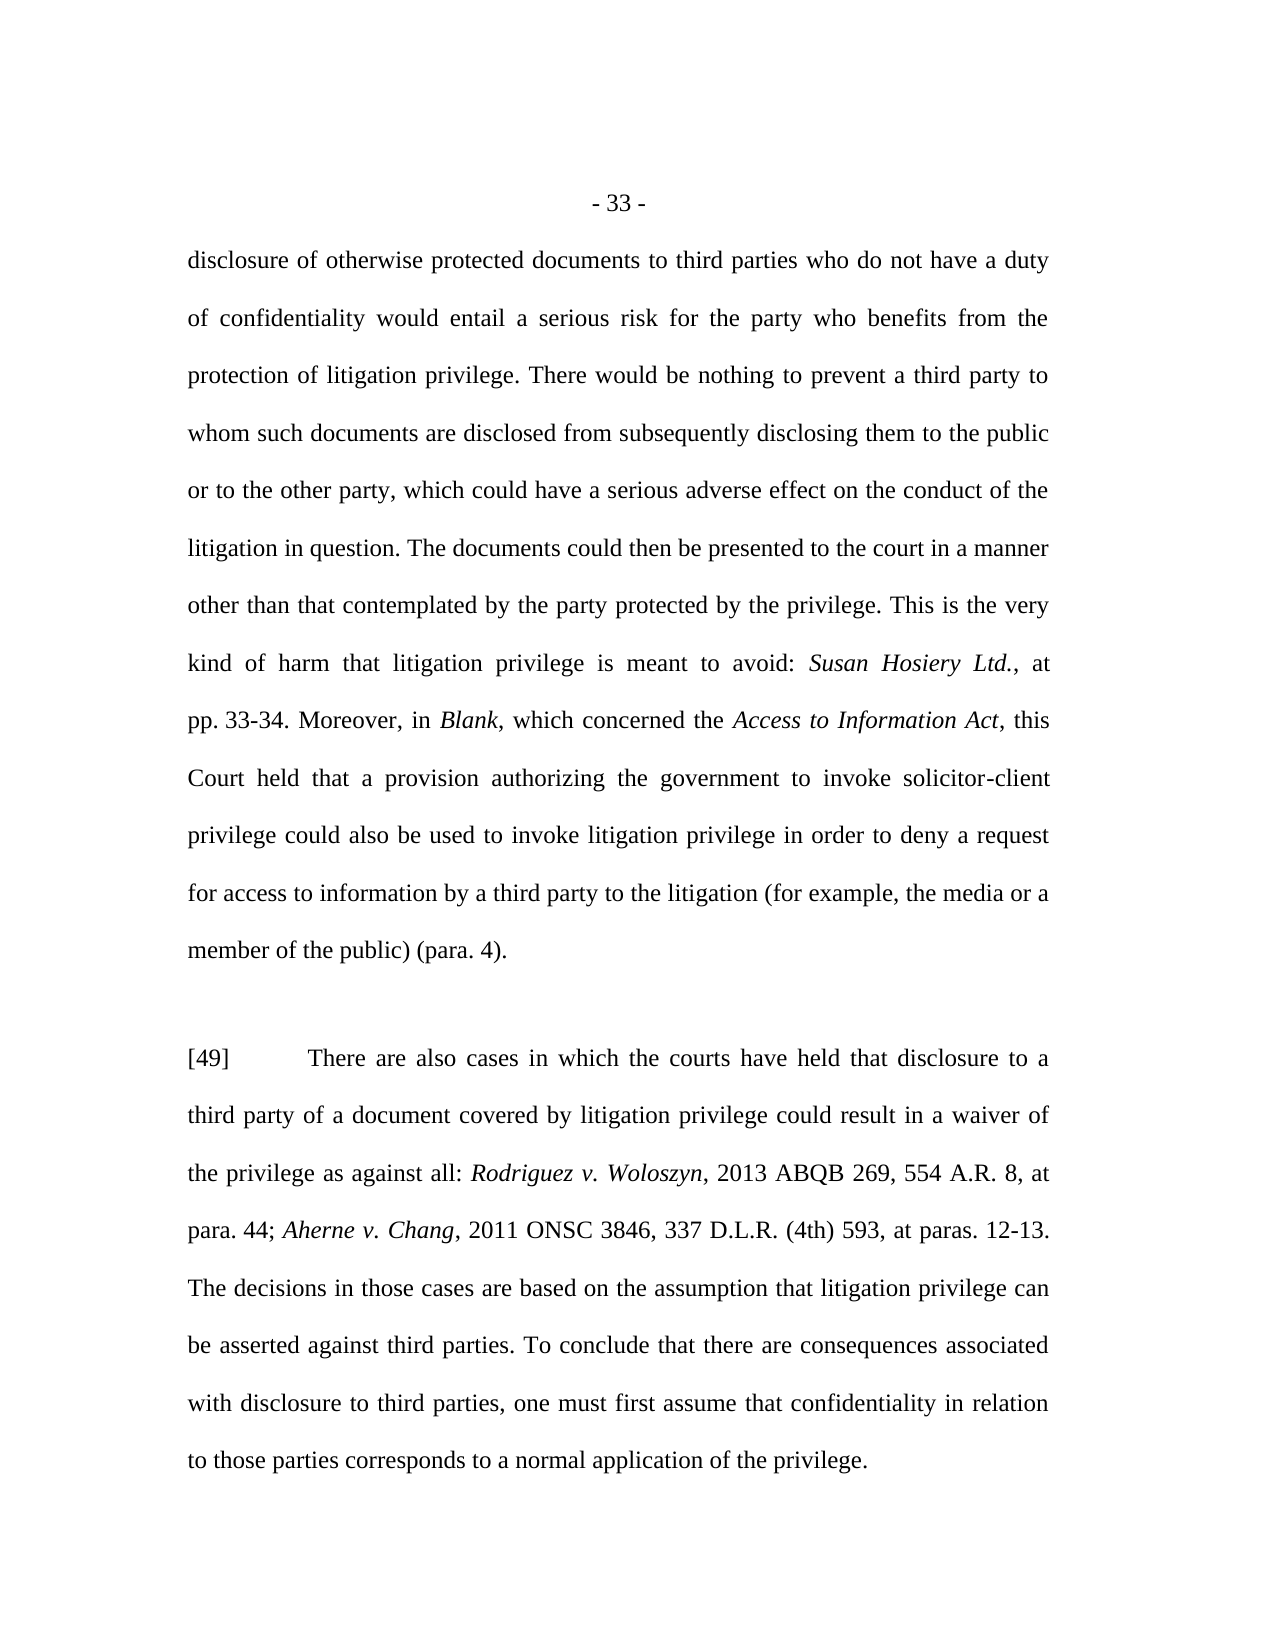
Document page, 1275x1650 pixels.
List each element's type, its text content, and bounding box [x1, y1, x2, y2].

text There are also cases in which the courts have held that disclosure to a third party of a document covered by litigation privilege could result in a waiver of the privilege as against all: Rodriguez v. Woloszyn, 2013 ABQB 269, 554 A.R. 8, at para. 44; Aherne v. Chang, 2011 ONSC 3846, 337 D.L.R. (4th) 593, at paras. 12-13. The decisions in those cases are based on the assumption that litigation privilege can be asserted against third parties. To conclude that there are consequences associated with disclosure to third parties, one must first assume that confidentiality in relation to those parties corresponds to a normal application of the privilege. [187, 1043, 1050, 1474]
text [187, 245, 1050, 964]
